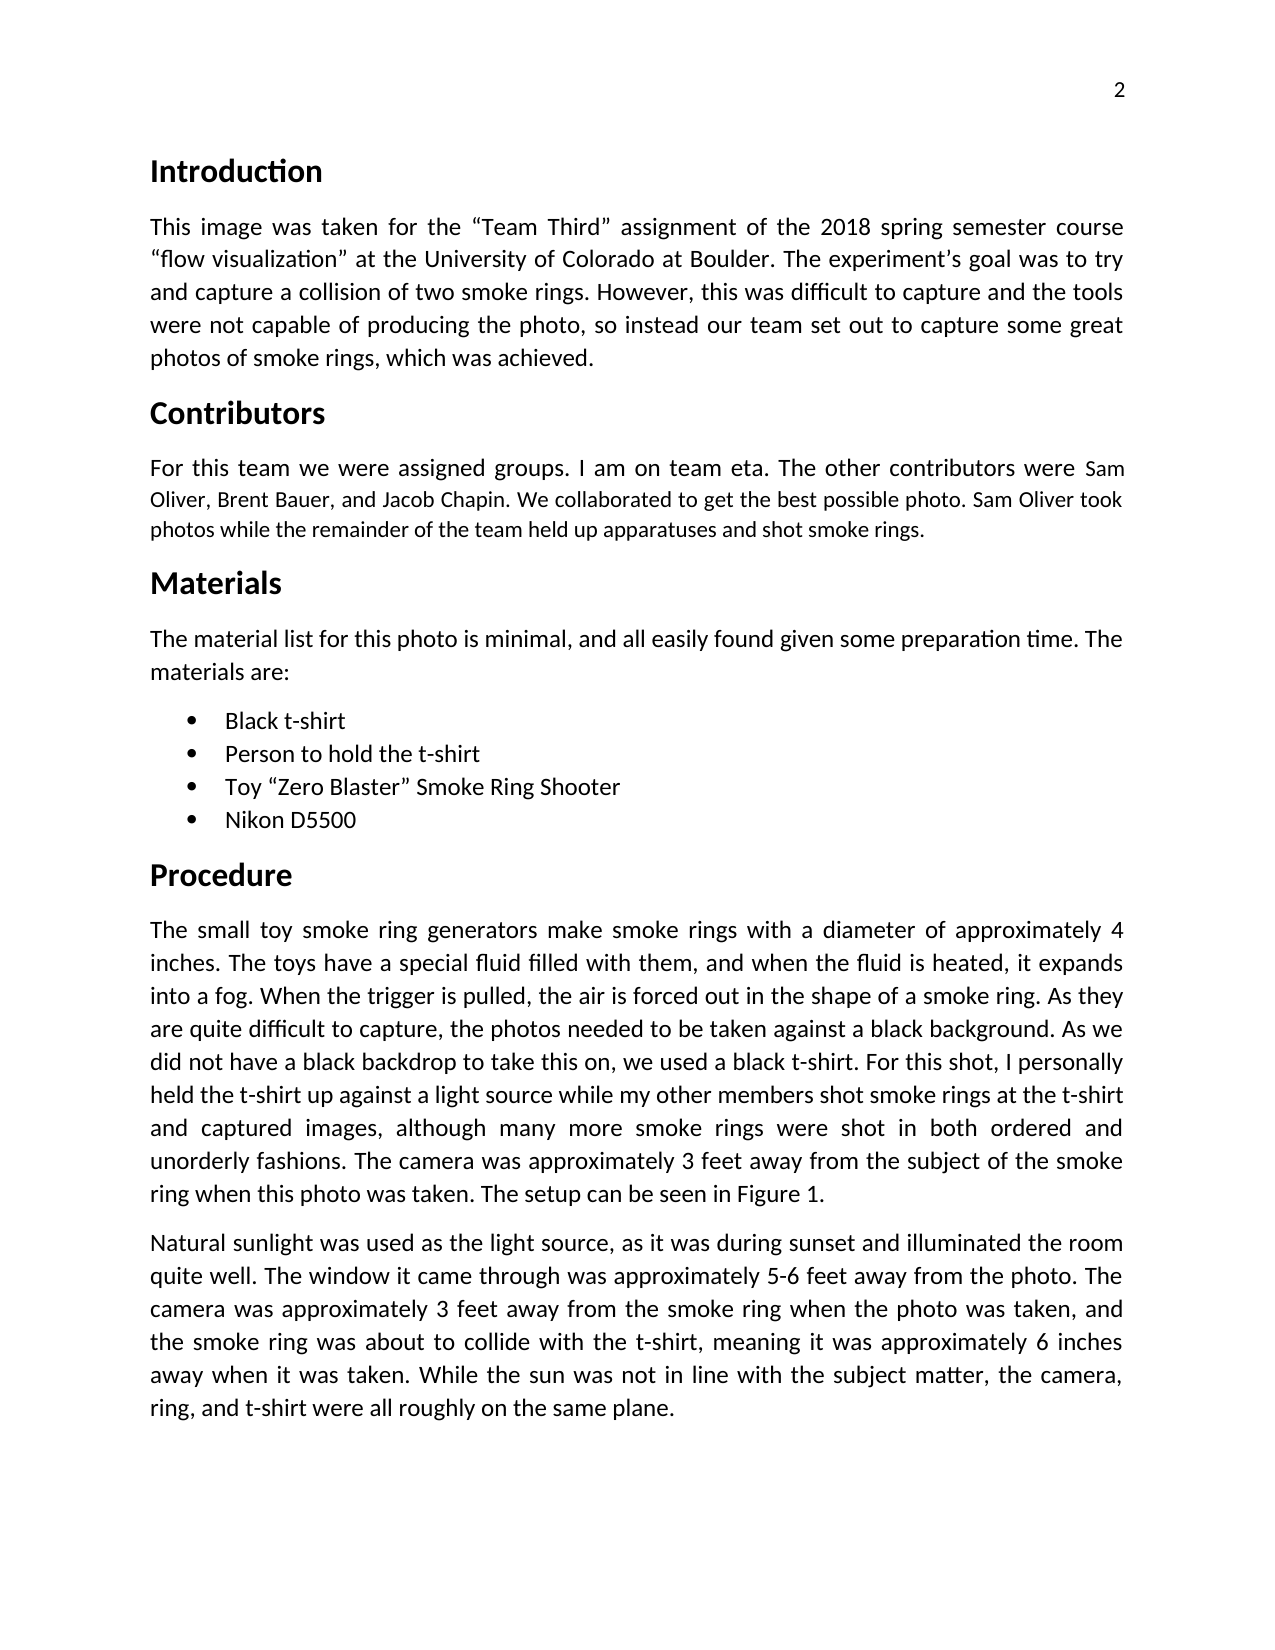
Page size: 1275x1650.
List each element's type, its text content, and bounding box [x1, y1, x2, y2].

text Natural sunlight was used as the light source, as it was during sunset and illuminated the room quite well. The window it came through was approximately 5-6 feet away from the photo. The camera was approximately 3 feet away from the smoke ring when the photo was taken, and the smoke ring was about to collide with the t-shirt, meaning it was approximately 6 inches away when it was taken. While the sun was not in line with the subject matter, the camera, ring, and t-shirt were all roughly on the same plane. [150, 1227, 1125, 1422]
text Introduction [150, 150, 1125, 191]
list Person to hold the t-shirt [187, 738, 1125, 769]
list Black t-shirt [187, 705, 1125, 736]
list Toy “Zero Blaster” Smoke Ring Shooter [187, 771, 1125, 802]
text Materials [150, 562, 1125, 603]
text Procedure [150, 854, 1125, 894]
text For this team we were assigned groups. I am on team eta. The other contributors were Sam Oliver, Brent Bauer, and Jacob Chapin. We collaborated to get the best possible photo. Sam Oliver took photos while the remainder of the team held up apparatuses and shot smoke rings. [150, 452, 1125, 543]
list Nikon D5500 [187, 804, 1125, 835]
text The small toy smoke ring generators make smoke rings with a diameter of approximately 4 inches. The toys have a special fluid filled with them, and when the fluid is heated, it expands into a fog. When the trigger is pulled, the air is forced out in the shape of a smoke ring. As they are quite difficult to capture, the photos needed to be taken against a black background. As we did not have a black backdrop to take this on, we used a black t-shirt. For this shot, I personally held the t-shirt up against a light source while my other members shot smoke rings at the t-shirt and captured images, although many more smoke rings were shot in both ordered and unorderly fashions. The camera was approximately 3 feet away from the subject of the smoke ring when this photo was taken. The setup can be seen in Figure 1. [150, 914, 1125, 1208]
text This image was taken for the “Team Third” assignment of the 2018 spring semester course “flow visualization” at the University of Colorado at Boulder. The experiment’s goal was to try and capture a collision of two smoke rings. However, this was difficult to capture and the tools were not capable of producing the photo, so instead our team set out to capture some great photos of smoke rings, which was achieved. [150, 211, 1125, 373]
text The material list for this photo is minimal, and all easily found given some preparation time. The materials are: [150, 623, 1125, 686]
text Contributors [150, 392, 1125, 433]
